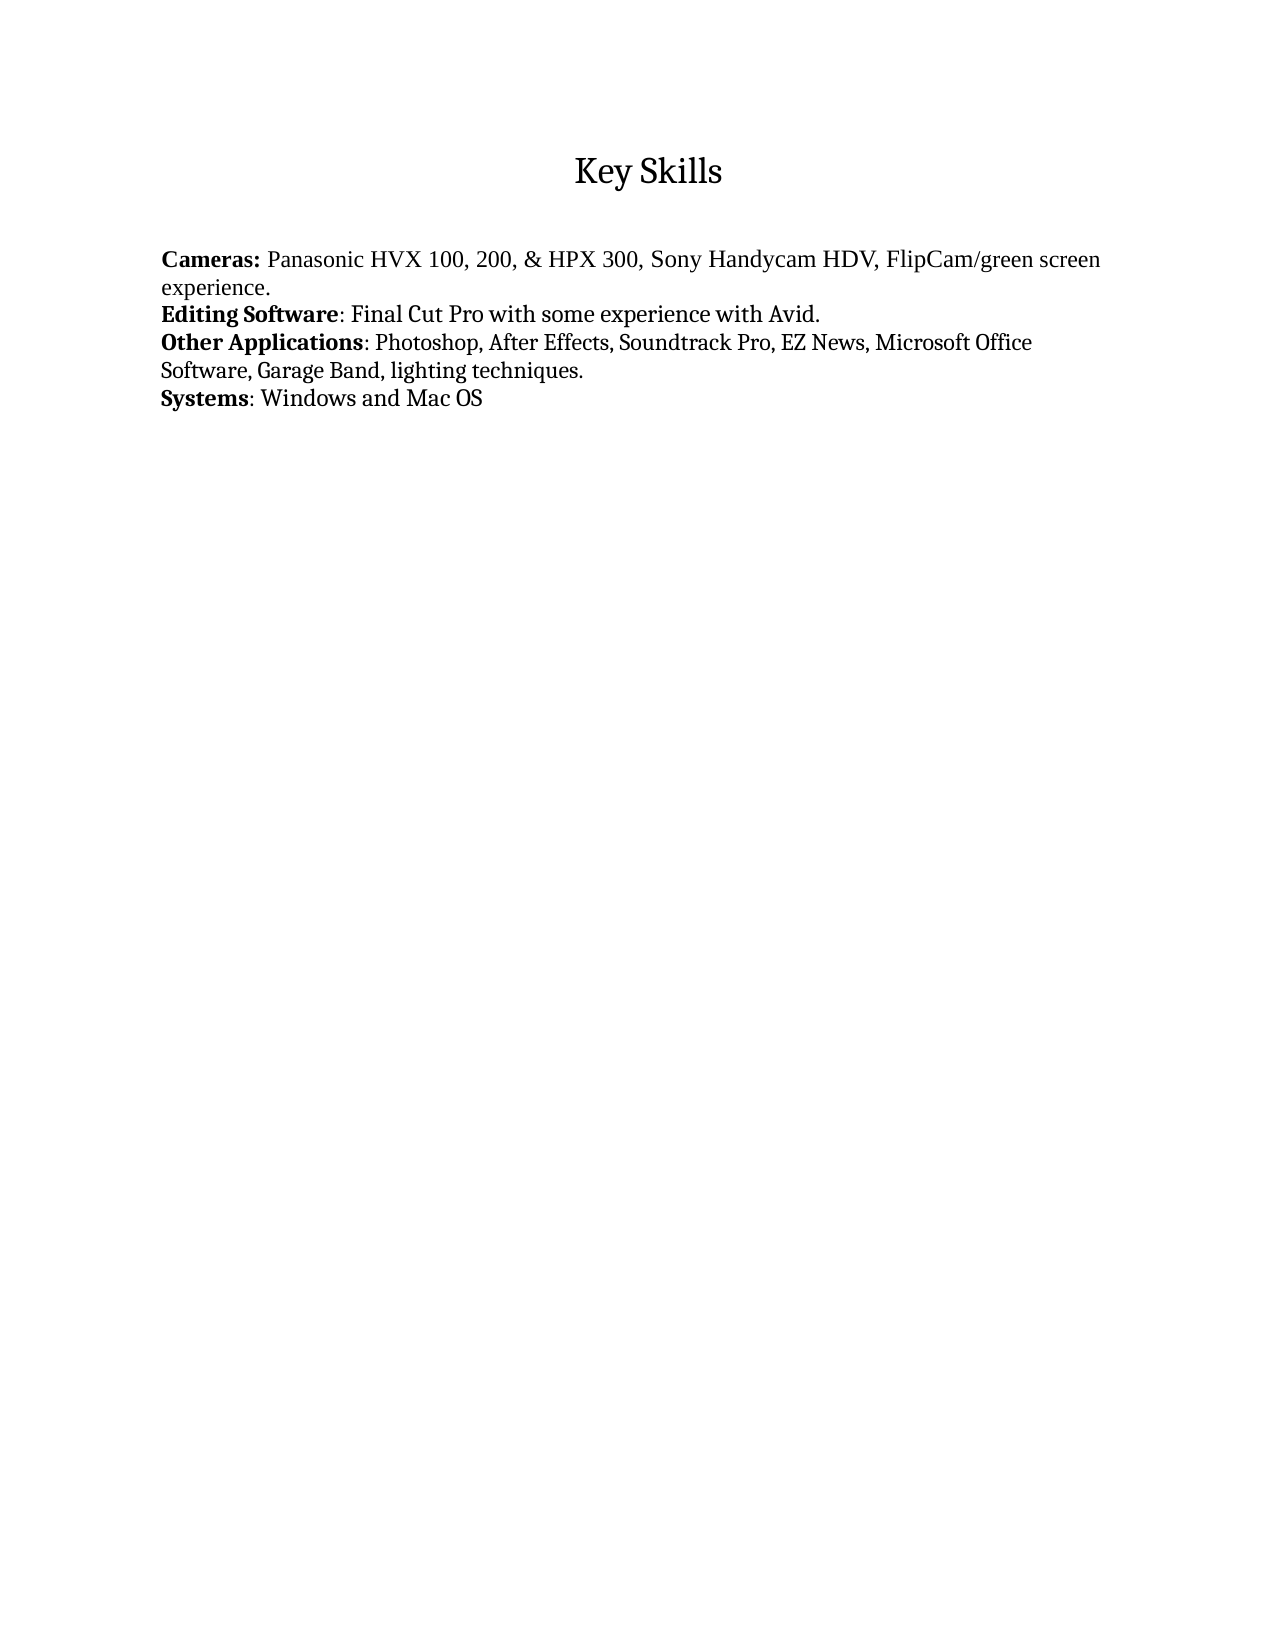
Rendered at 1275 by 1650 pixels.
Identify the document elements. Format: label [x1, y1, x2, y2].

table_header [139, 150, 1158, 497]
